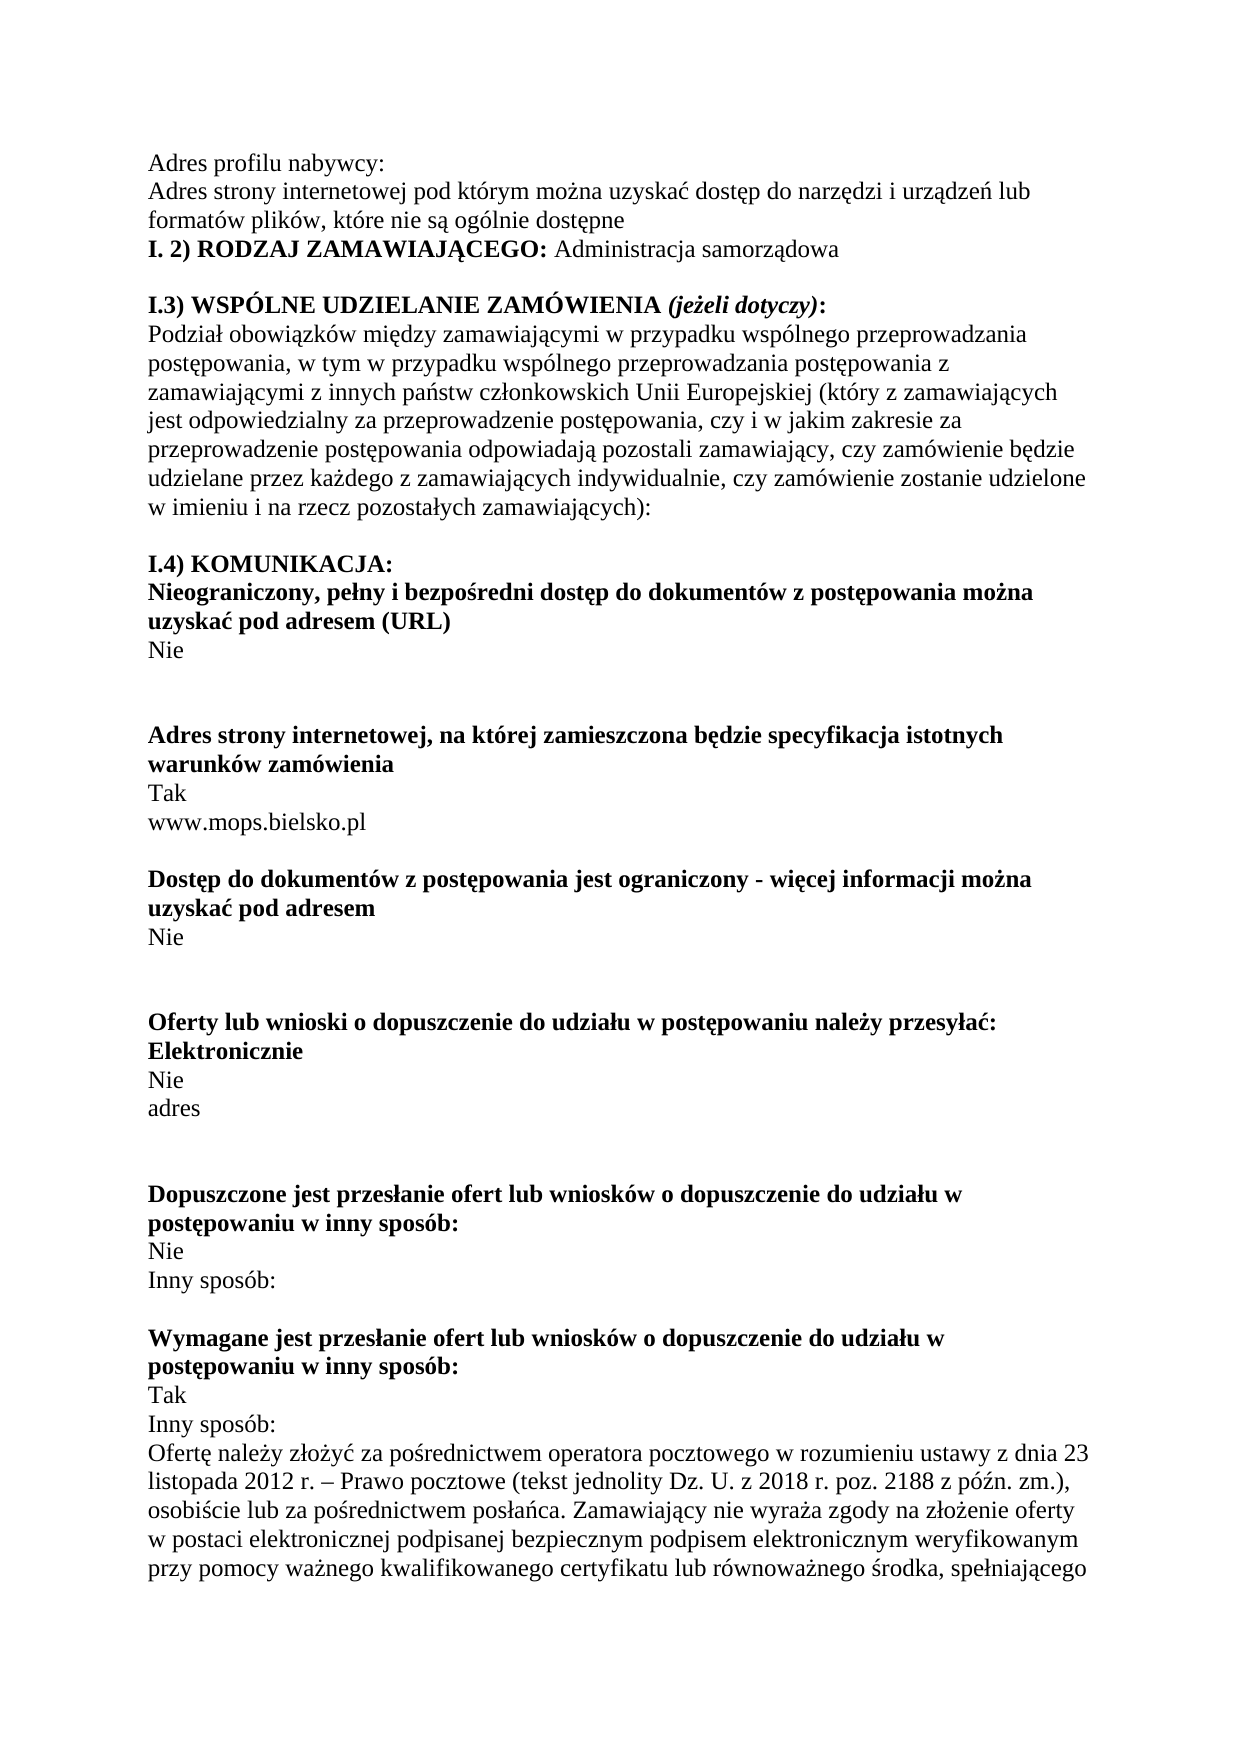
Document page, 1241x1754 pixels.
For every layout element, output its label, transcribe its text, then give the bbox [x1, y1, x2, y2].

text Dostęp do dokumentów z postępowania jest ograniczony - więcej informacji można uzyskać pod adresem [148, 835, 1093, 922]
text Adres strony internetowej, na której zamieszczona będzie specyfikacja istotnych warunków zamówienia [148, 692, 1093, 778]
text Tak www.mops.bielsko.pl [148, 778, 1093, 835]
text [148, 148, 1093, 234]
text Nie [148, 635, 1093, 692]
text Nie adres [148, 1065, 1093, 1150]
text Oferty lub wnioski o dopuszczenie do udziału w postępowaniu należy przesyłać: Elektronicznie [148, 978, 1093, 1065]
text Podział obowiązków między zamawiającymi w przypadku wspólnego przeprowadzania postępowania, w tym w przypadku wspólnego przeprowadzania postępowania z zamawiającymi z innych państw członkowskich Unii Europejskiej (który z zamawiających jest odpowiedzialny za przeprowadzenie postępowania, czy i w jakim zakresie za przeprowadzenie postępowania odpowiadają pozostali zamawiający, czy zamówienie będzie udzielane przez każdego z zamawiających indywidualnie, czy zamówienie zostanie udzielone w imieniu i na rzecz pozostałych zamawiających): [148, 319, 1093, 549]
text Nie [148, 922, 1093, 978]
text I.3) WSPÓLNE UDZIELANIE ZAMÓWIENIA (jeżeli dotyczy): [148, 291, 1093, 319]
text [148, 1179, 1093, 1581]
text I. 2) RODZAJ ZAMAWIAJĄCEGO: Administracja samorządowa [148, 234, 1093, 291]
text I.4) KOMUNIKACJA: Nieograniczony, pełny i bezpośredni dostęp do dokumentów z postępowania można uzyskać pod adresem (URL) [148, 549, 1093, 635]
